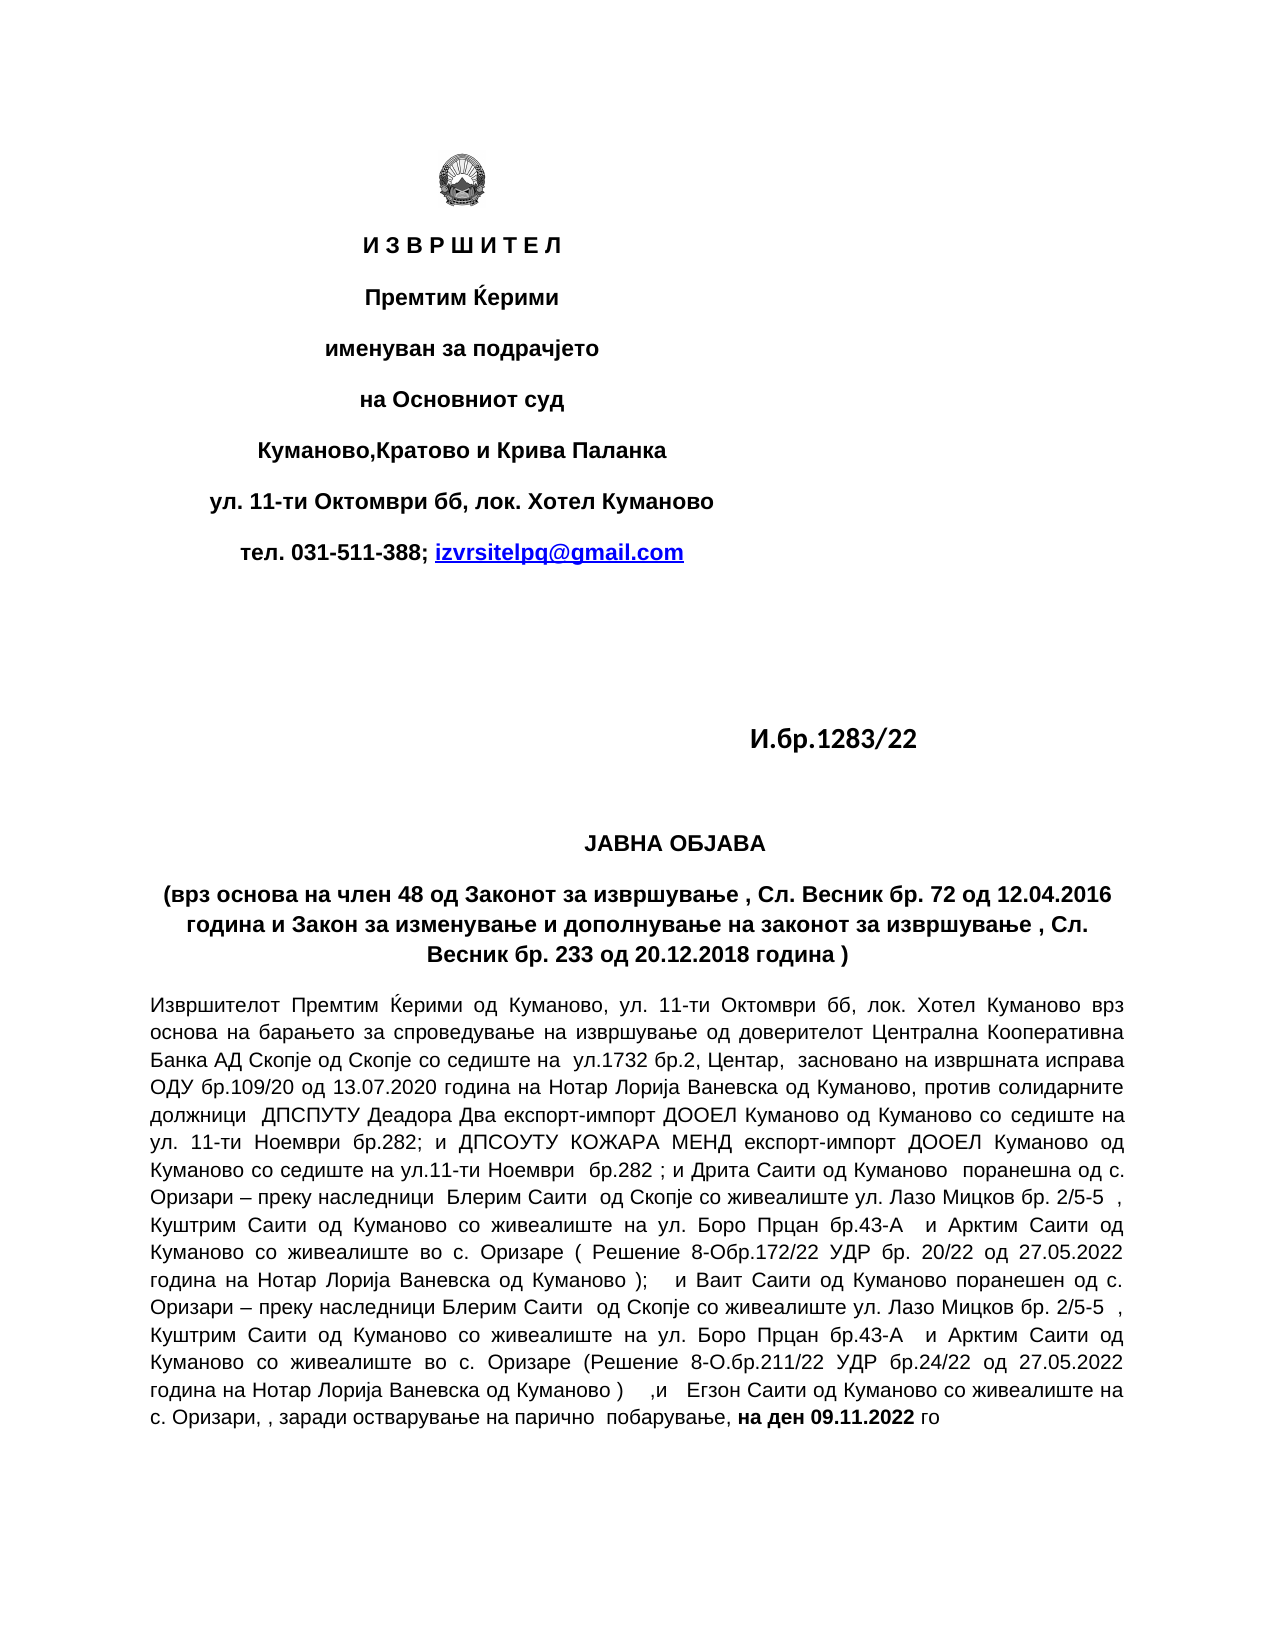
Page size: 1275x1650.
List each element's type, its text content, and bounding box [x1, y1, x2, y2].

table_header [139, 150, 785, 232]
table_cell именуван за подрачјето [139, 335, 785, 386]
table_cell Куманово,Кратово и Крива Паланка [139, 437, 785, 488]
text ЈАВНА ОБЈАВА [150, 830, 1125, 856]
text И.бр.1283/22 [675, 686, 1125, 755]
table_cell И З В Р Ш И Т Е Л [139, 233, 785, 283]
text Извршителот Премтим Ќерими од Куманово, ул. 11-ти Октомври бб, лок. Хотел Куманово врз основа на барањето за спроведување на извршување од доверителот Централна Кооперативна Банка АД Скопје од Скопје со седиште на ул.1732 бр.2, Центар, засновано на извршната исправа ОДУ бр.109/20 од 13.07.2020 година на Нотар Лорија Ваневска од Куманово, против солидарните должници ДПСПУТУ Деадора Два експорт-импорт ДООЕЛ Куманово од Куманово со седиште на ул. 11-ти Ноември бр.282; и ДПСОУТУ КОЖАРА МЕНД експорт-импорт ДООЕЛ Куманово од Куманово со седиште на ул.11-ти Ноември бр.282 ; и Дрита Саити од Куманово поранешна од с. Оризари – преку наследници Блерим Саити од Скопје со живеалиште ул. Лазо Мицков бр. 2/5-5 , Куштрим Саити од Куманово со живеалиште на ул. Боро Прцан бр.43-А и Арктим Саити од Куманово со живеалиште во с. Оризаре ( Решение 8-Обр.172/22 УДР бр. 20/22 од 27.05.2022 година на Нотар Лорија Ваневска од Куманово ); и Ваит Саити од Куманово поранешен од с. Оризари – преку наследници Блерим Саити од Скопје со живеалиште ул. Лазо Мицков бр. 2/5-5 , Куштрим Саити од Куманово со живеалиште на ул. Боро Прцан бр.43-А и Арктим Саити од Куманово со живеалиште во с. Оризаре (Решение 8-О.бр.211/22 УДР бр.24/22 од 27.05.2022 година на Нотар Лорија Ваневска од Куманово ) ,и Егзон Саити од Куманово со живеалиште на с. Оризари, , заради остварување на парично побарување, на ден 09.11.2022 го [150, 992, 1125, 1429]
table_cell тел. 031-511-388; izvrsitelpq@gmail.com [139, 539, 785, 590]
text (врз основа на член 48 од Законот за извршување , Сл. Весник бр. 72 од 12.04.2016 година и Закон за изменување и дополнување на законот за извршување , Сл. Весник бр. 233 од 20.12.2018 година ) [150, 881, 1125, 968]
table_cell ул. 11-ти Октомври бб, лок. Хотел Куманово [139, 488, 785, 539]
table_cell Премтим Ќерими [139, 284, 785, 334]
table_cell на Основниот суд [139, 386, 785, 437]
